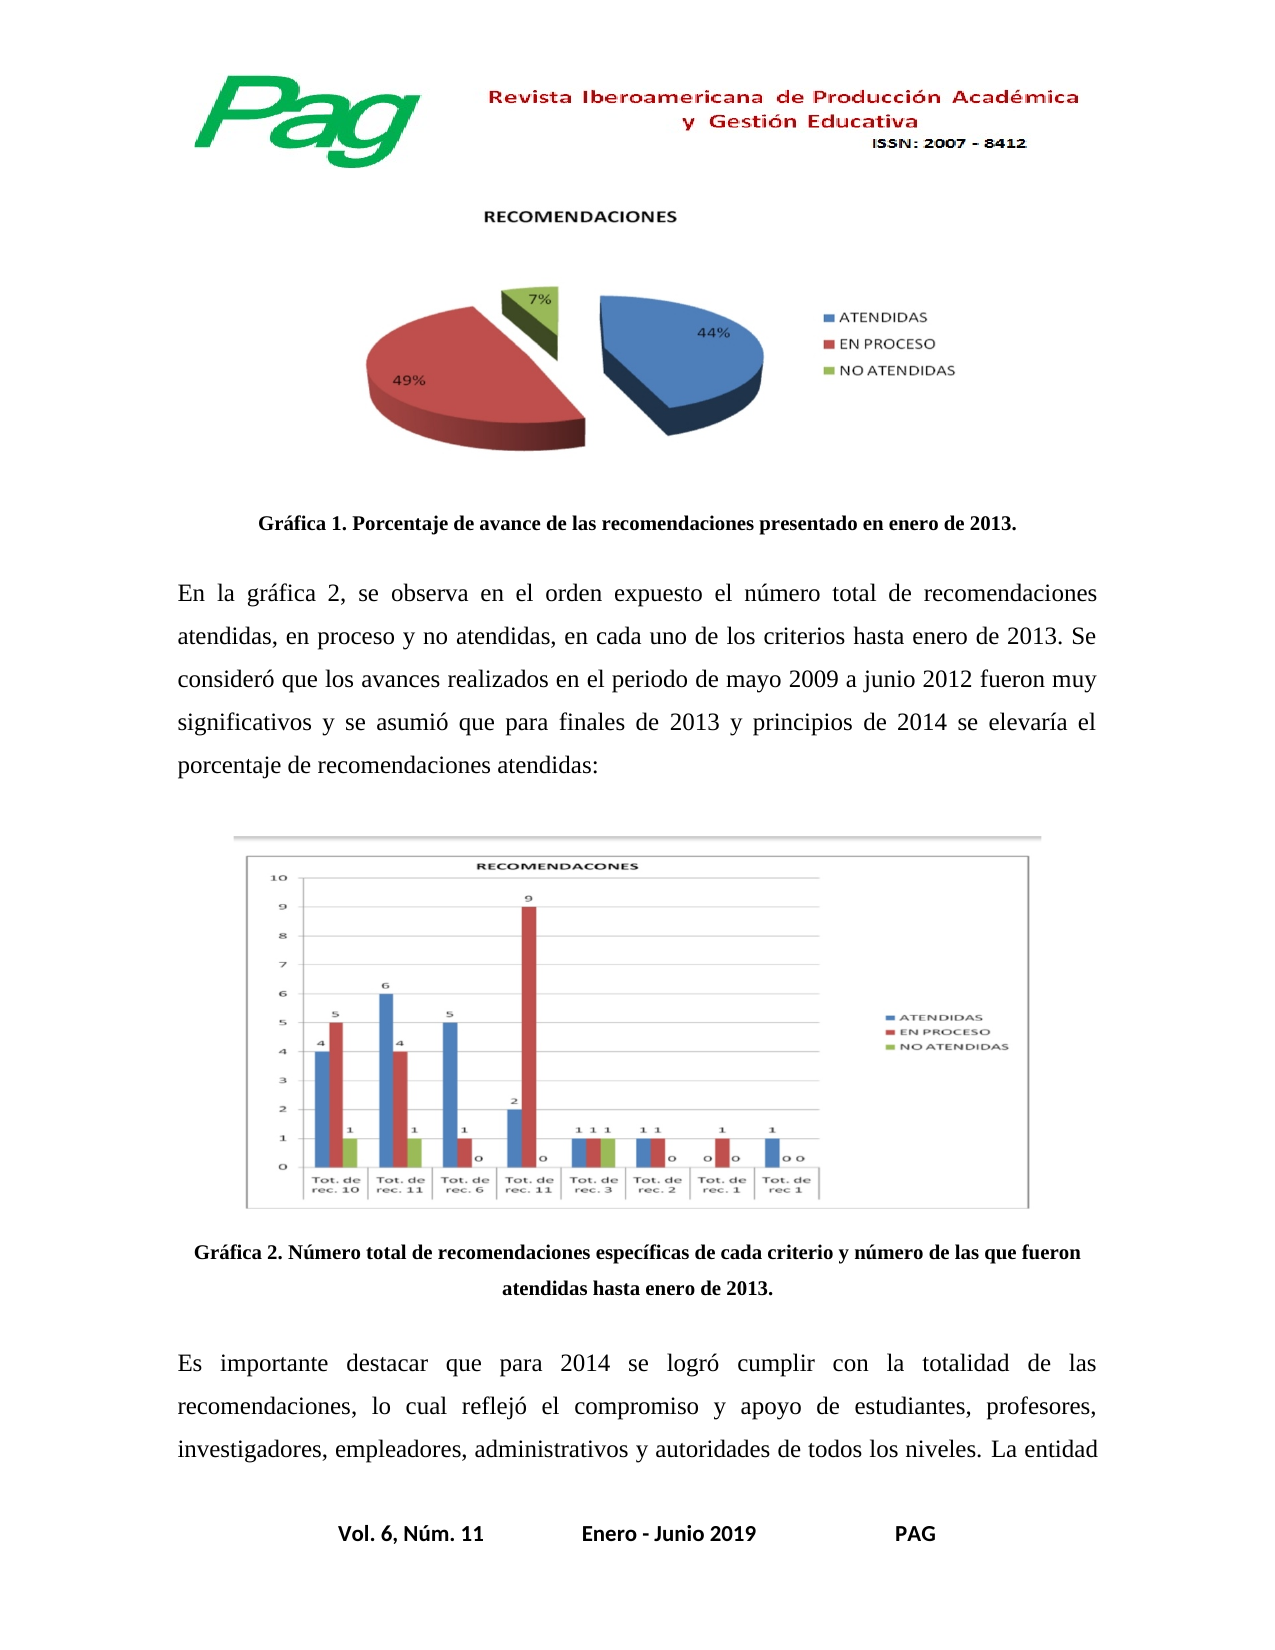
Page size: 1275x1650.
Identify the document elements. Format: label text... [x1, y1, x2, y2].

picture [194, 73, 1081, 169]
text En la gráfica 2, se observa en el orden expuesto el número total de recomendaciones atendidas, en proceso y no atendidas, en cada uno de los criterios hasta enero de 2013. Se consideró que los avances realizados en el periodo de mayo 2009 a junio 2012 fueron muy significativos y se asumió que para finales de 2013 y principios de 2014 se elevaría el porcentaje de recomendaciones atendidas: [177, 578, 1098, 779]
picture [306, 192, 969, 497]
text Gráfica 2. Número total de recomendaciones específicas de cada criterio y número de las que fueron atendidas hasta enero de 2013. [177, 1240, 1098, 1300]
text Gráfica 1. Porcentaje de avance de las recomendaciones presentado en enero de 2013. [177, 511, 1098, 535]
picture [233, 836, 1042, 1226]
